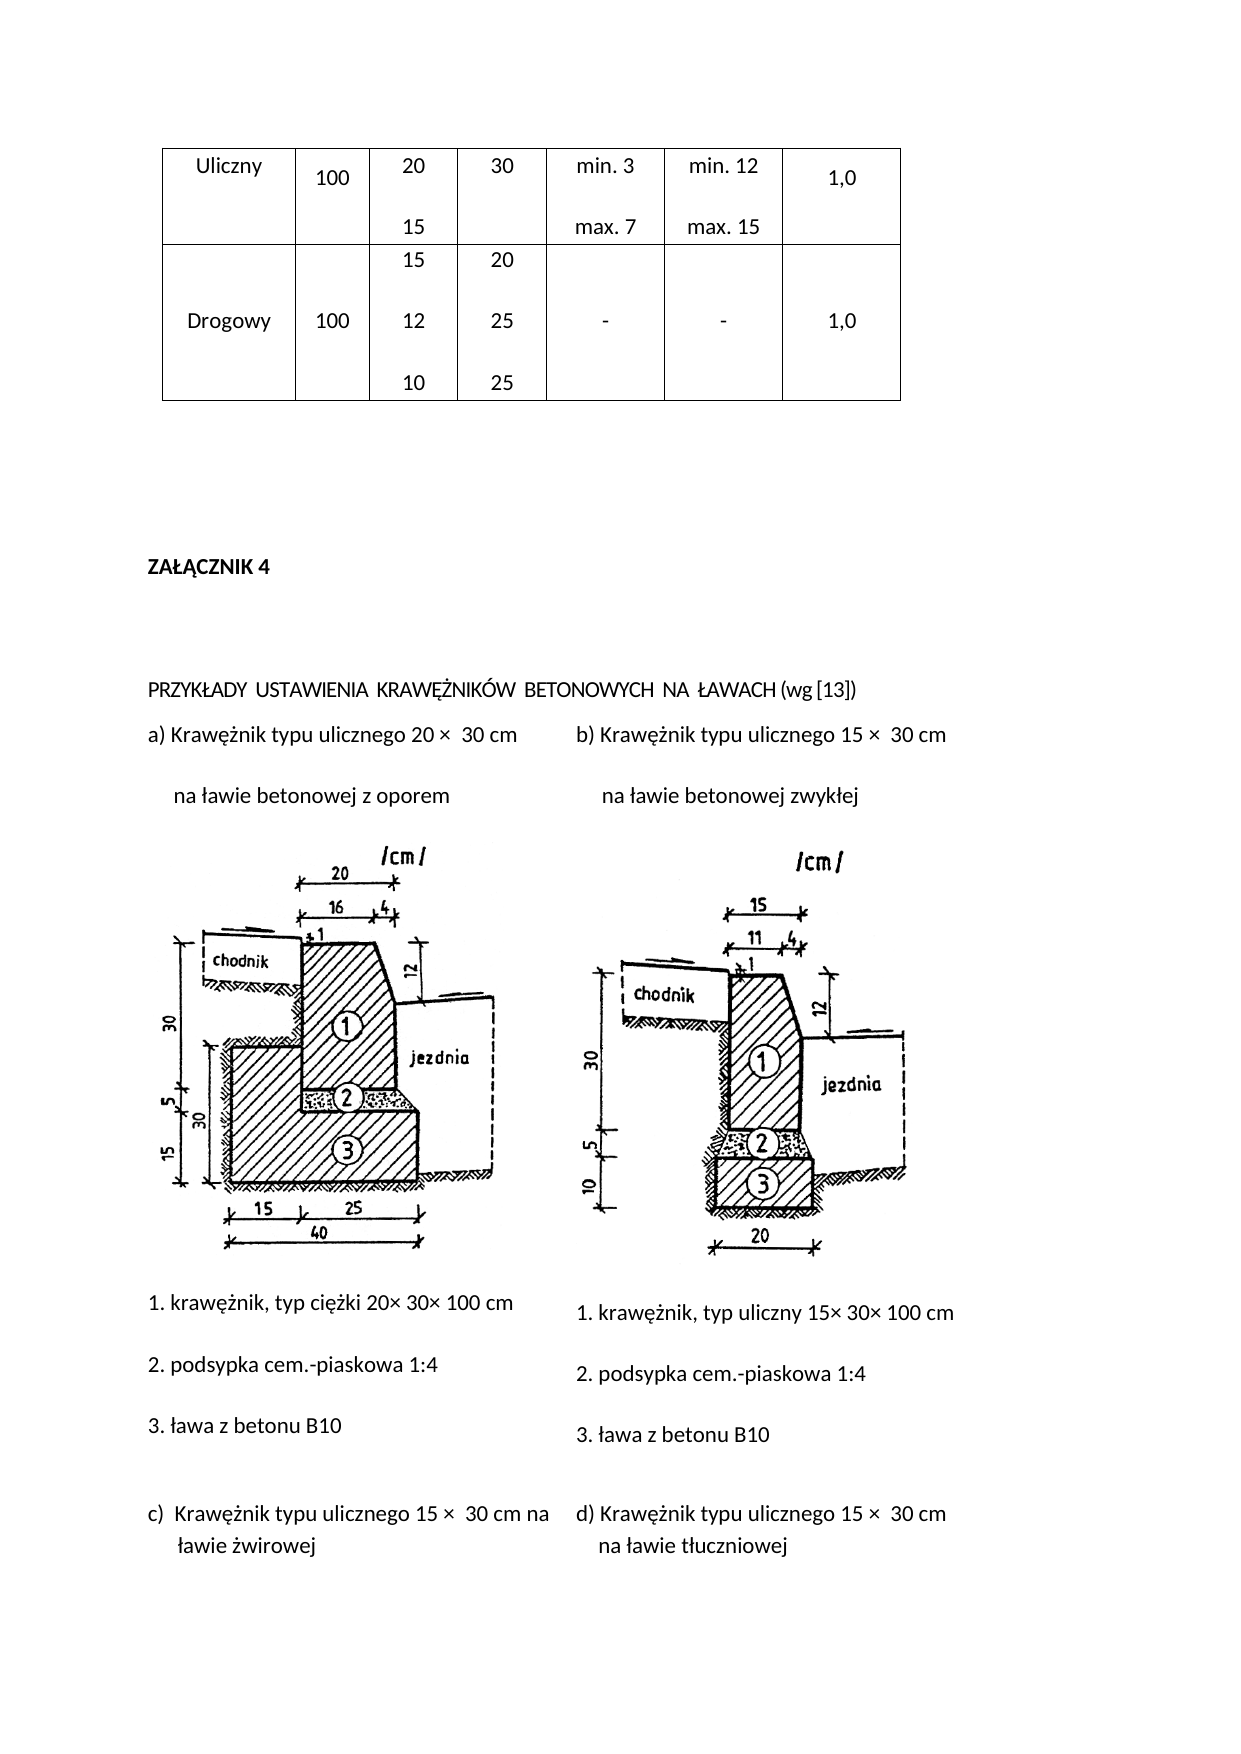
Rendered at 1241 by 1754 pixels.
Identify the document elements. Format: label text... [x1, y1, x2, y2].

picture [147, 842, 504, 1256]
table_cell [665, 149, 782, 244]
picture [575, 842, 915, 1265]
text PRZYKŁADY USTAWIENIA KRAWĘŻNIKÓW BETONOWYCH NA ŁAWACH (wg [13]) [148, 675, 1093, 703]
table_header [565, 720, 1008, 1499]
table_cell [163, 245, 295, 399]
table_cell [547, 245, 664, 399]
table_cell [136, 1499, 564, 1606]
text ZAŁĄCZNIK 4 [148, 552, 1093, 581]
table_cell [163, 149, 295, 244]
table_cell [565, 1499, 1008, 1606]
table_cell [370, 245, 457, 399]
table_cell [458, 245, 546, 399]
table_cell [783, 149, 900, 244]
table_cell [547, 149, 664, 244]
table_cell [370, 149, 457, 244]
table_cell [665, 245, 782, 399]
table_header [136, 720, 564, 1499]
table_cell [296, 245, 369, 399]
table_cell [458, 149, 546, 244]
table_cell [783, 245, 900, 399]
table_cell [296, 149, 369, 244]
